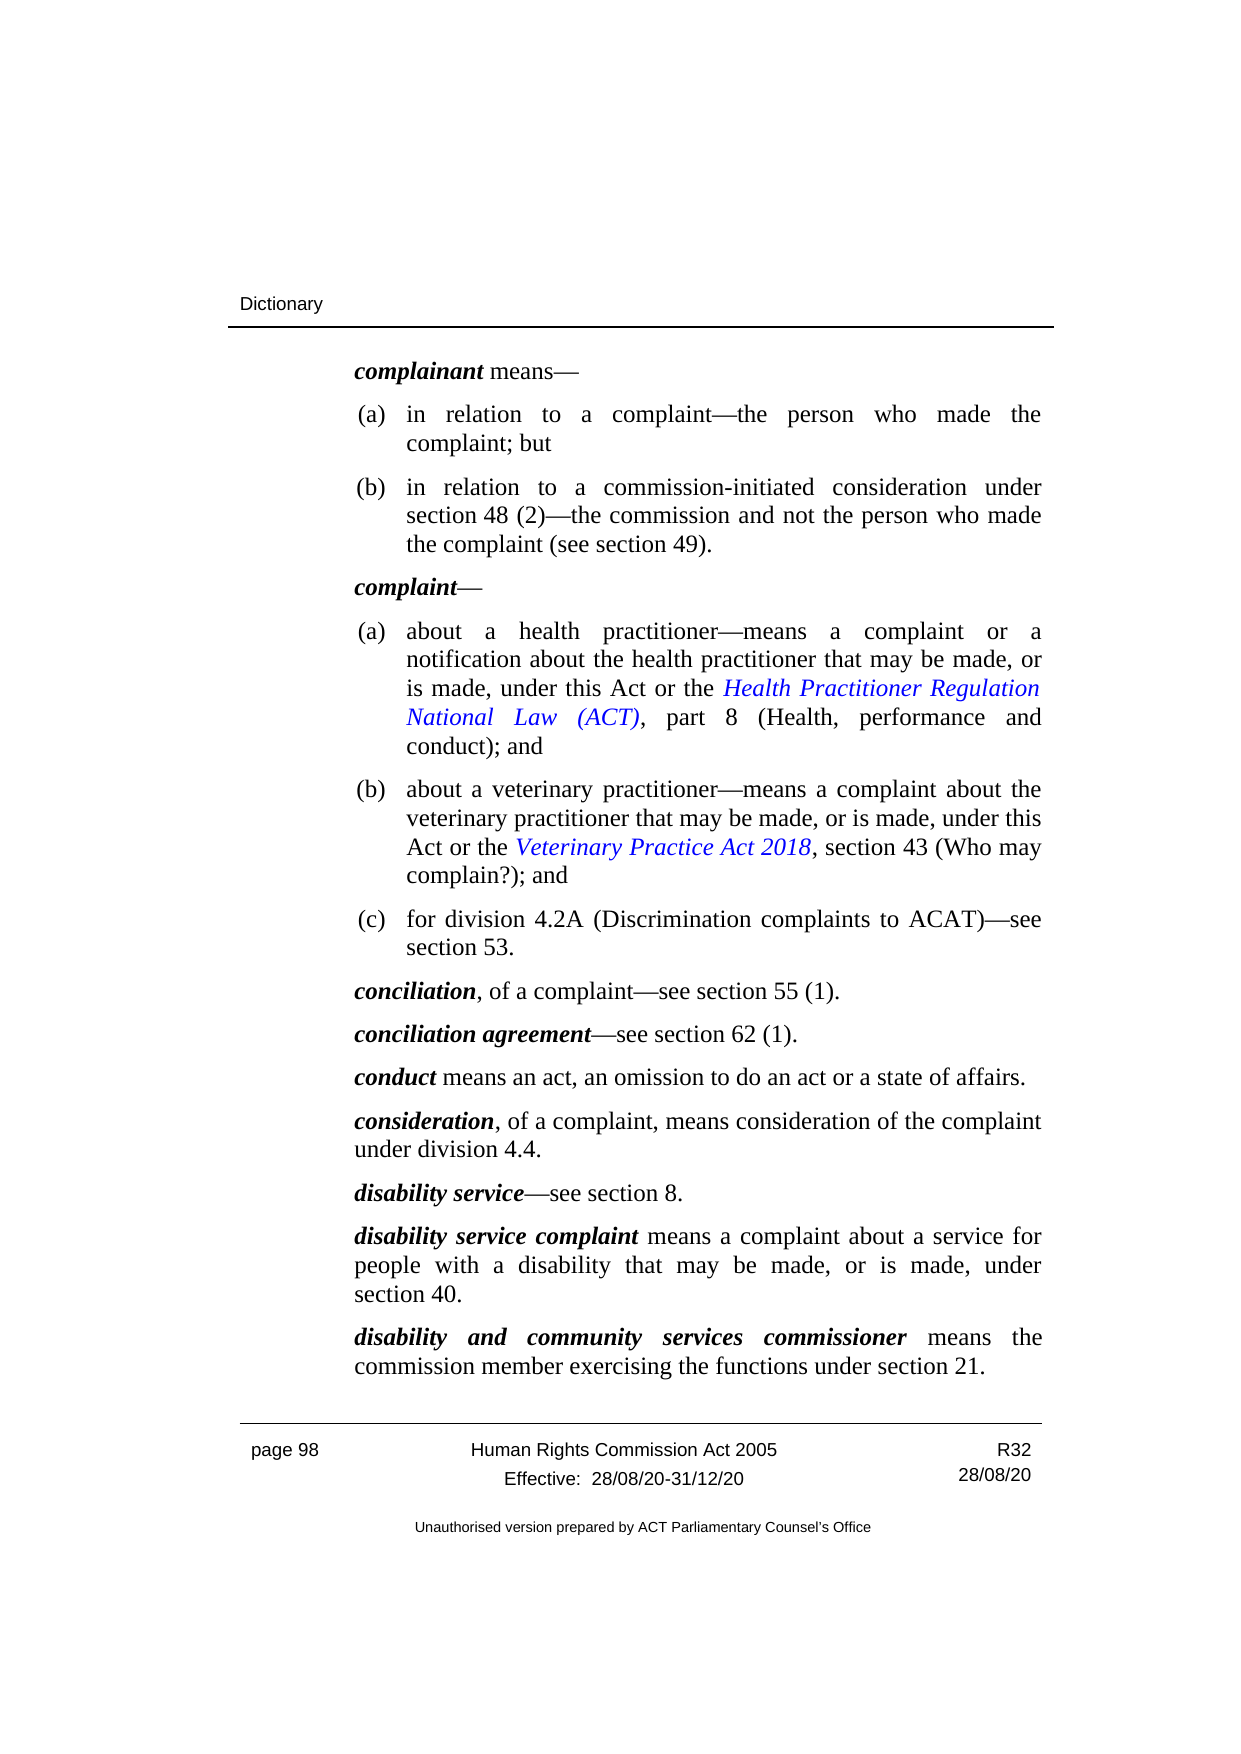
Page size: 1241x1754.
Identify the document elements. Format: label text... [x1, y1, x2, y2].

text disability and community services commissioner means the commission member exercising the functions under section 21. [354, 1322, 1042, 1379]
text complaint— [354, 572, 1042, 601]
text conciliation, of a complaint—see section 55 (1). [354, 976, 1042, 1004]
text (b) about a veterinary practitioner—means a complaint about the veterinary practitioner that may be made, or is made, under this Act or the Veterinary Practice Act 2018, section 43 (Who may complain?); and [239, 774, 1042, 889]
text (a) about a health practitioner—means a complaint or a notification about the health practitioner that may be made, or is made, under this Act or the Health Practitioner Regulation National Law (ACT), part 8 (Health, performance and conduct); and [239, 616, 1042, 759]
text (b) in relation to a commission-initiated consideration under section 48 (2)—the commission and not the person who made the complaint (see section 49). [239, 472, 1042, 558]
text (a) in relation to a complaint—the person who made the complaint; but [239, 399, 1042, 457]
text disability service—see section 8. [354, 1178, 1042, 1207]
text consideration, of a complaint, means consideration of the complaint under division 4.4. [354, 1106, 1042, 1163]
text conduct means an act, an omission to do an act or a state of affairs. [354, 1062, 1042, 1091]
text complainant means— [354, 356, 1042, 385]
text disability service complaint means a complaint about a service for people with a disability that may be made, or is made, under section 40. [354, 1221, 1042, 1307]
text (c) for division 4.2A (Discrimination complaints to ACAT)—see section 53. [239, 904, 1042, 961]
text conciliation agreement—see section 62 (1). [354, 1019, 1042, 1048]
